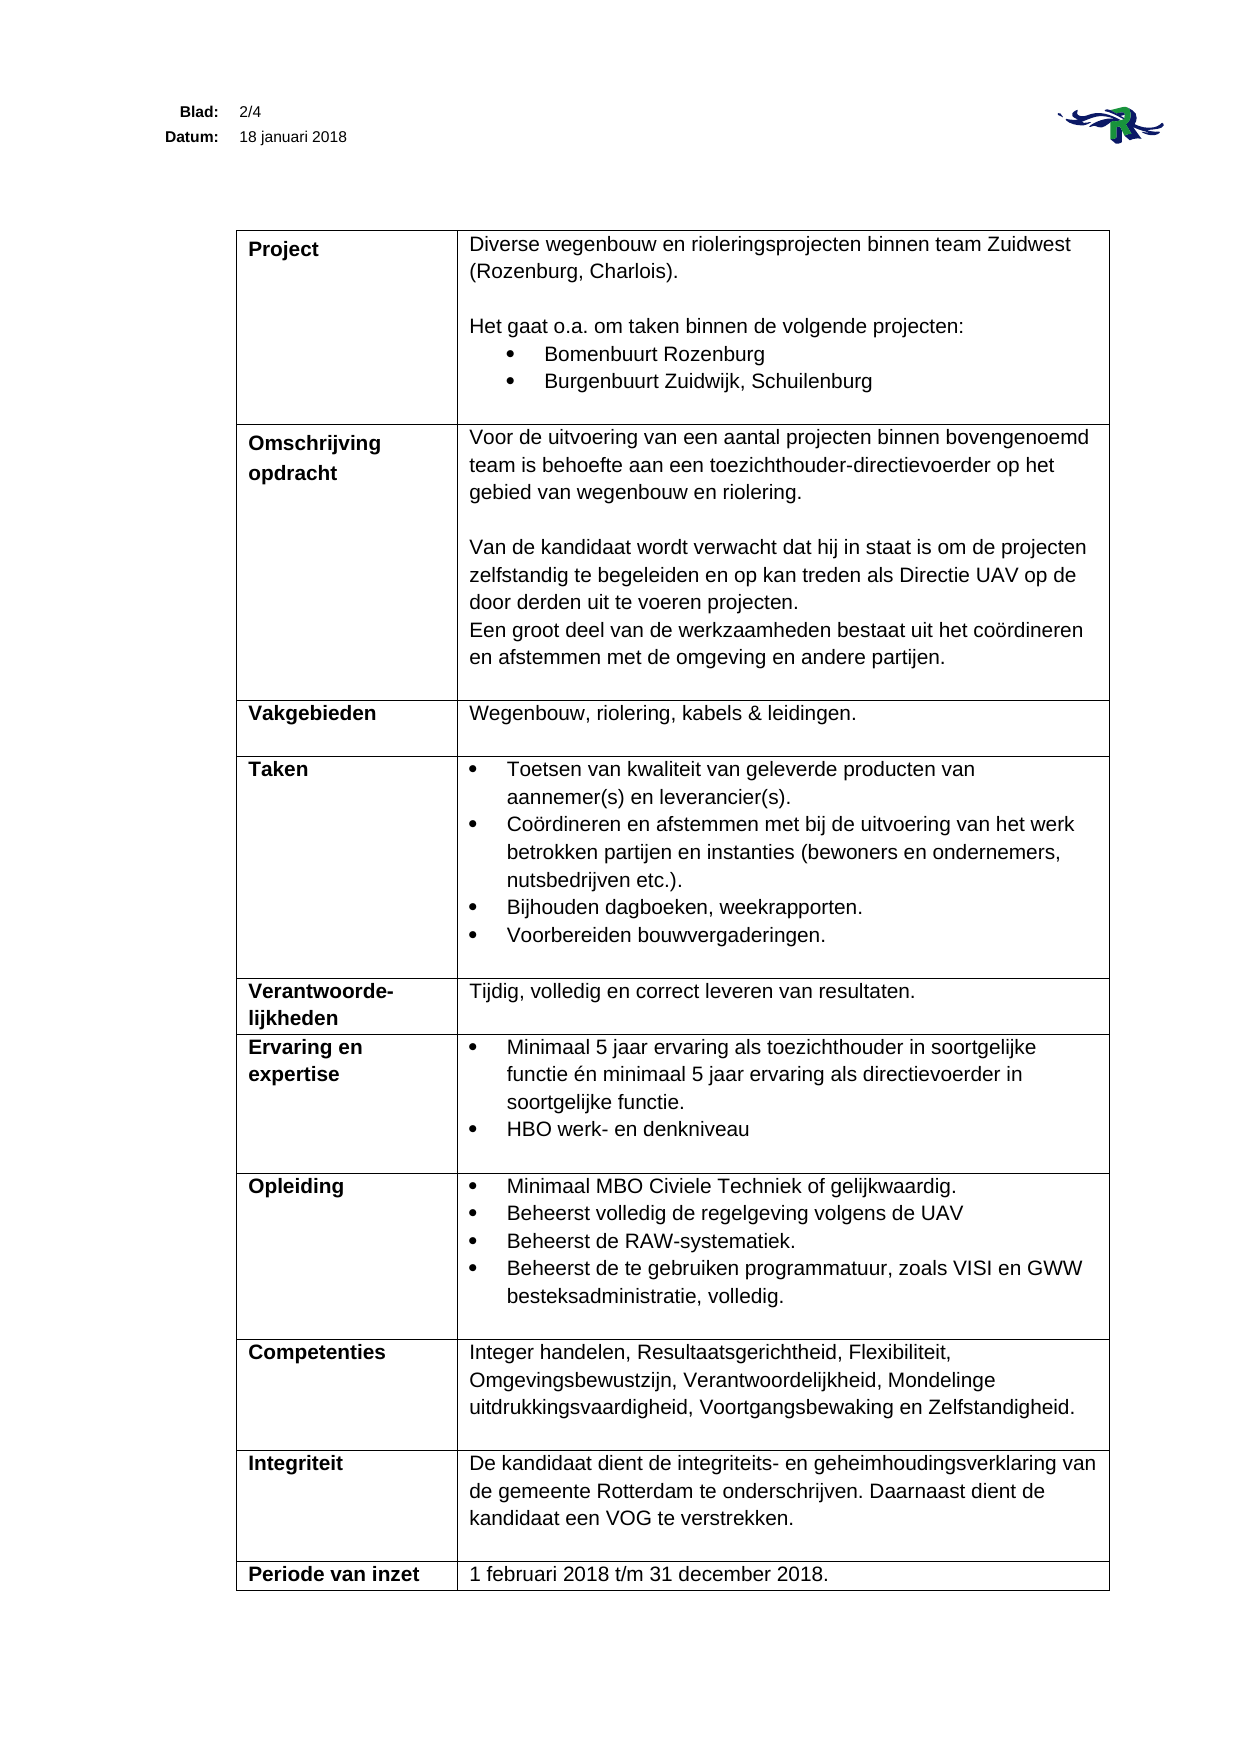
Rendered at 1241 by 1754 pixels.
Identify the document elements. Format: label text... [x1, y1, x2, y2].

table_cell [458, 1562, 1109, 1589]
table_cell Vakgebieden [237, 701, 457, 756]
table_cell Competenties [237, 1340, 457, 1450]
table_cell Opleiding [237, 1174, 457, 1339]
table_cell Taken [237, 757, 457, 978]
table_cell Periode van inzet [237, 1562, 457, 1589]
table_cell Omschrijving opdracht [237, 425, 457, 700]
table_cell Tijdig, volledig en correct leveren van resultaten. [458, 979, 1109, 1034]
table_cell Voor de uitvoering van een aantal projecten binnen bovengenoemd team is behoefte aan een toezichthouder-directievoerder op het gebied van wegenbouw en riolering. Van de kandidaat wordt verwacht dat hij in staat is om de projecten zelfstandig te begeleiden en op kan treden als Directie UAV op de door derden uit te voeren projecten. Een groot deel van de werkzaamheden bestaat uit het coördineren en afstemmen met de omgeving en andere partijen. [458, 425, 1109, 700]
table_cell Minimaal MBO Civiele Techniek of gelijkwaardig. Beheerst volledig de regelgeving volgens de UAV Beheerst de RAW-systematiek. Beheerst de te gebruiken programmatuur, zoals VISI en GWW besteksadministratie, volledig. [458, 1174, 1109, 1339]
table_header Project [237, 231, 457, 424]
table_cell Ervaring en expertise [237, 1035, 457, 1172]
table_cell Minimaal 5 jaar ervaring als toezichthouder in soortgelijke functie én minimaal 5 jaar ervaring als directievoerder in soortgelijke functie. HBO werk- en denkniveau [458, 1035, 1109, 1172]
table_cell Wegenbouw, riolering, kabels & leidingen. [458, 701, 1109, 756]
table_cell Toetsen van kwaliteit van geleverde producten van aannemer(s) en leverancier(s). Coördineren en afstemmen met bij de uitvoering van het werk betrokken partijen en instanties (bewoners en ondernemers, nutsbedrijven etc.). Bijhouden dagboeken, weekrapporten. Voorbereiden bouwvergaderingen. [458, 757, 1109, 978]
table_cell De kandidaat dient de integriteits- en geheimhoudingsverklaring van de gemeente Rotterdam te onderschrijven. Daarnaast dient de kandidaat een VOG te verstrekken. [458, 1451, 1109, 1561]
table_cell Integriteit [237, 1451, 457, 1561]
table_cell Verantwoorde-lijkheden [237, 979, 457, 1034]
table_header Diverse wegenbouw en rioleringsprojecten binnen team Zuidwest (Rozenburg, Charlois). Het gaat o.a. om taken binnen de volgende projecten: Bomenbuurt Rozenburg Burgenbuurt Zuidwijk, Schuilenburg [458, 231, 1109, 424]
table_cell Integer handelen, Resultaatsgerichtheid, Flexibiliteit, Omgevingsbewustzijn, Verantwoordelijkheid, Mondelinge uitdrukkingsvaardigheid, Voortgangsbewaking en Zelfstandigheid. [458, 1340, 1109, 1450]
